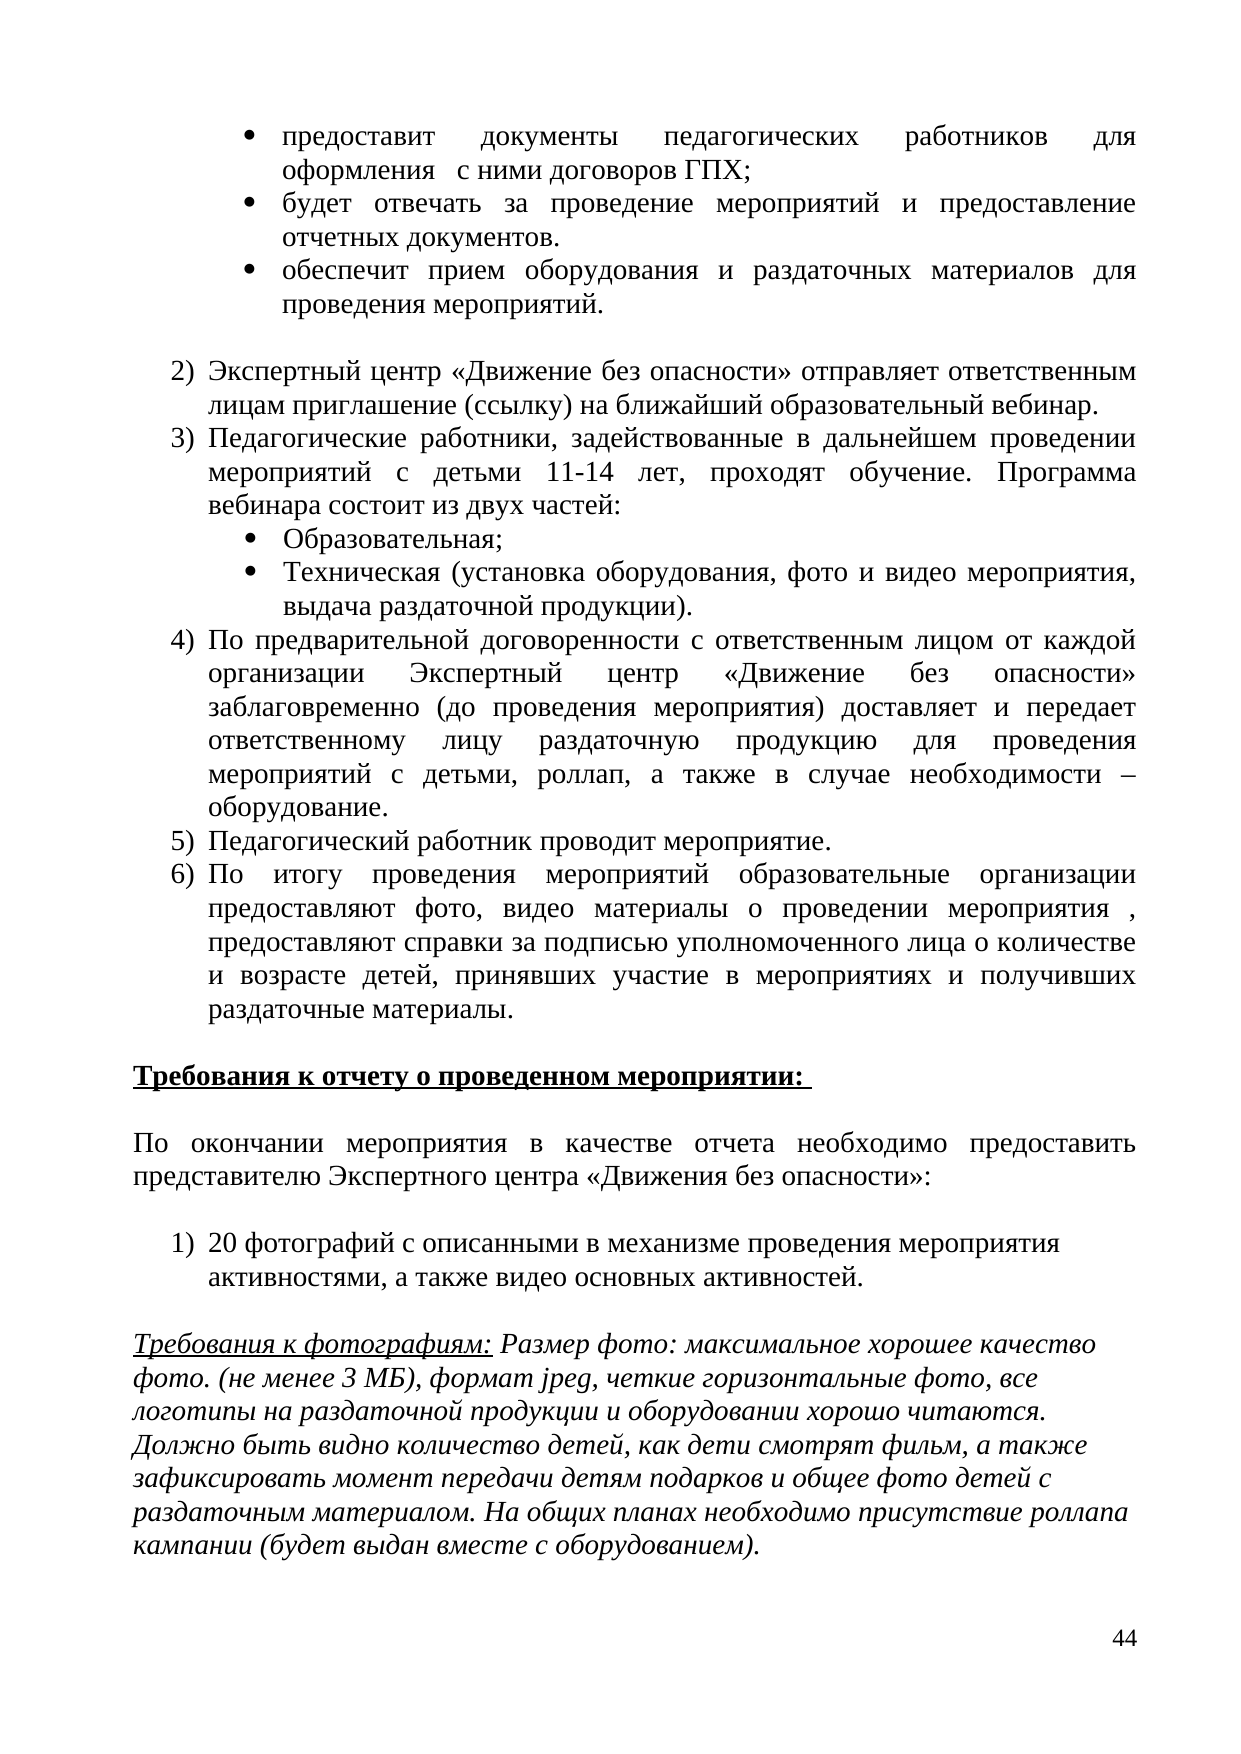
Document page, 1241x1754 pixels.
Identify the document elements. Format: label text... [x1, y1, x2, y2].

list Педагогический работник проводит мероприятие. [170, 823, 1137, 857]
list будет отвечать за проведение мероприятий и предоставление отчетных документов. [244, 185, 1137, 252]
list Педагогические работники, задействованные в дальнейшем проведении мероприятий с детьми 11-14 лет, проходят обучение. Программа вебинара состоит из двух частей: [170, 420, 1137, 521]
list обеспечит прием оборудования и раздаточных материалов для проведения мероприятий. [244, 252, 1137, 320]
list Образовательная; [245, 521, 1137, 554]
list 20 фотографий с описанными в механизме проведения мероприятия активностями, а также видео основных активностей. [170, 1226, 1137, 1293]
text Требования к отчету о проведенном мероприятии: [133, 1058, 1137, 1091]
text По окончании мероприятия в качестве отчета необходимо предоставить представителю Экспертного центра «Движения без опасности»: [133, 1125, 1137, 1192]
list предоставит документы педагогических работников для оформления с ними договоров ГПХ; [244, 118, 1137, 185]
list По итогу проведения мероприятий образовательные организации предоставляют фото, видео материалы о проведении мероприятия , предоставляют справки за подписью уполномоченного лица о количестве и возрасте детей, принявших участие в мероприятиях и получивших раздаточные материалы. [170, 857, 1137, 1024]
list Требования к фотографиям: Размер фото: максимальное хорошее качество фото. (не менее 3 МБ), формат jpeg, четкие горизонтальные фото, все логотипы на раздаточной продукции и оборудовании хорошо читаются. Должно быть видно количество детей, как дети смотрят фильм, а также зафиксировать момент передачи детям подарков и общее фото детей с раздаточным материалом. На общих планах необходимо присутствие роллапа кампании (будет выдан вместе с оборудованием). [133, 1326, 1137, 1561]
list Техническая (установка оборудования, фото и видео мероприятия, выдача раздаточной продукции). [245, 554, 1137, 622]
list Экспертный центр «Движение без опасности» отправляет ответственным лицам приглашение (ссылку) на ближайший образовательный вебинар. [170, 353, 1137, 420]
list По предварительной договоренности с ответственным лицом от каждой организации Экспертный центр «Движение без опасности» заблаговременно (до проведения мероприятия) доставляет и передает ответственному лицу раздаточную продукцию для проведения мероприятий с детьми, роллап, а также в случае необходимости – оборудование. [170, 622, 1137, 823]
